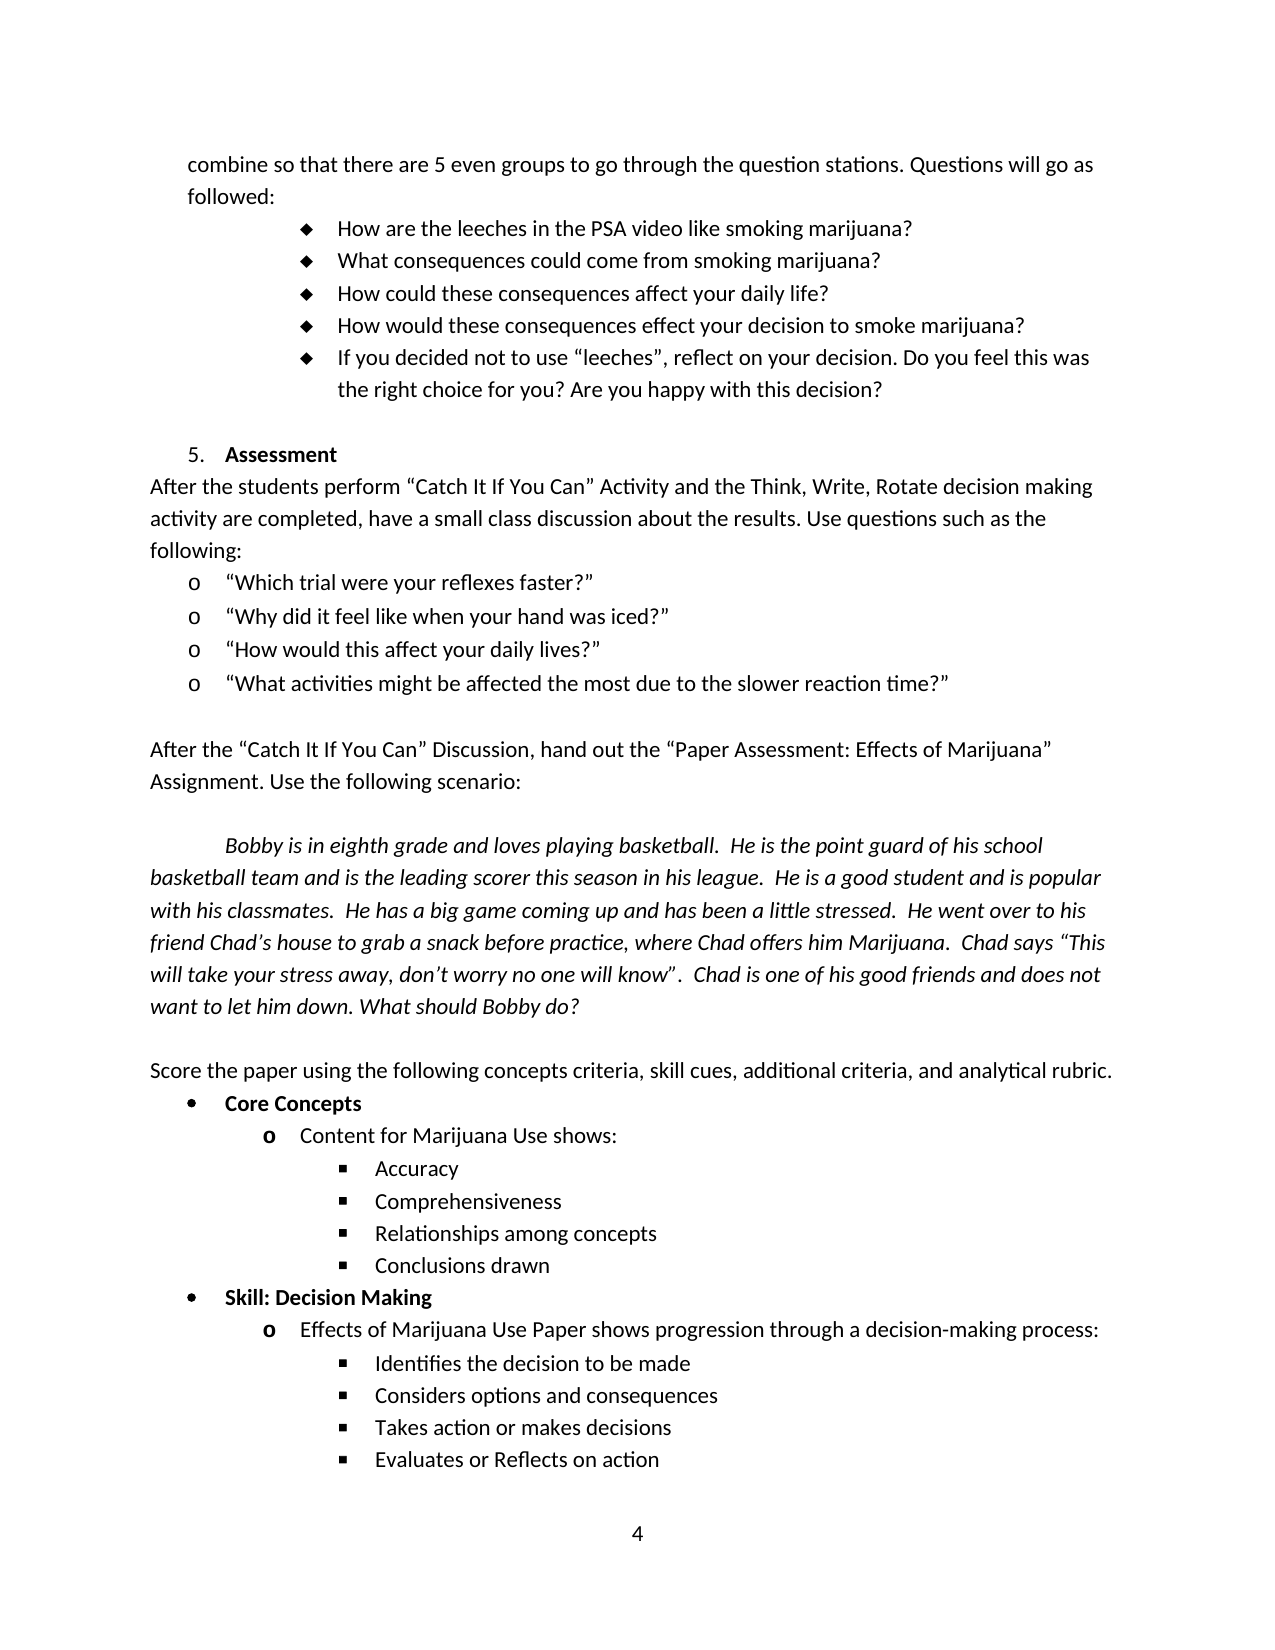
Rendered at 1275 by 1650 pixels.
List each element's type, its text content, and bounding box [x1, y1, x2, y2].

list Takes action or makes decisions [337, 1413, 1125, 1441]
list Effects of Marijuana Use Paper shows progression through a decision-making process: [262, 1316, 1125, 1345]
list How would these consequences effect your decision to smoke marijuana? [300, 311, 1125, 339]
list Accuracy [337, 1154, 1125, 1183]
list Skill: Decision Making [187, 1283, 1125, 1311]
list Evaluates or Reflects on action [337, 1446, 1125, 1474]
list “How would this affect your daily lives?” [187, 636, 1125, 665]
list If you decided not to use “leeches”, reflect on your decision. Do you feel this was the right choice for you? Are you happy with this decision? [300, 343, 1125, 403]
list Assessment [187, 440, 1125, 468]
text After the “Catch It If You Can” Discussion, hand out the “Paper Assessment: Effects of Marijuana” Assignment. Use the following scenario: [150, 735, 1125, 795]
list What consequences could come from smoking marijuana? [300, 247, 1125, 274]
list Content for Marijuana Use shows: [262, 1121, 1125, 1150]
list How are the leeches in the PSA video like smoking marijuana? [300, 214, 1125, 242]
list Core Concepts [187, 1089, 1125, 1117]
list Identifies the decision to be made [337, 1349, 1125, 1377]
list Conclusions drawn [337, 1251, 1125, 1279]
text After the students perform “Catch It If You Can” Activity and the Think, Write, Rotate decision making activity are completed, have a small class discussion about the results. Use questions such as the following: [150, 472, 1125, 564]
text Score the paper using the following concepts criteria, skill cues, additional criteria, and analytical rubric. [150, 1057, 1125, 1085]
list How could these consequences affect your daily life? [300, 279, 1125, 307]
list Considers options and consequences [337, 1381, 1125, 1409]
list Comprehensiveness [337, 1187, 1125, 1215]
list “What activities might be affected the most due to the slower reaction time?” [187, 669, 1125, 698]
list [187, 150, 1125, 210]
list Relationships among concepts [337, 1219, 1125, 1247]
text Bobby is in eighth grade and loves playing basketball. He is the point guard of his school basketball team and is the leading scorer this season in his league. He is a good student and is popular with his classmates. He has a big game coming up and has been a little stressed. He went over to his friend Chad’s house to grab a snack before practice, where Chad offers him Marijuana. Chad says “This will take your stress away, don’t worry no one will know”. Chad is one of his good friends and does not want to let him down. What should Bobby do? [150, 831, 1125, 1020]
list “Why did it feel like when your hand was iced?” [187, 602, 1125, 631]
list “Which trial were your reflexes faster?” [187, 568, 1125, 598]
